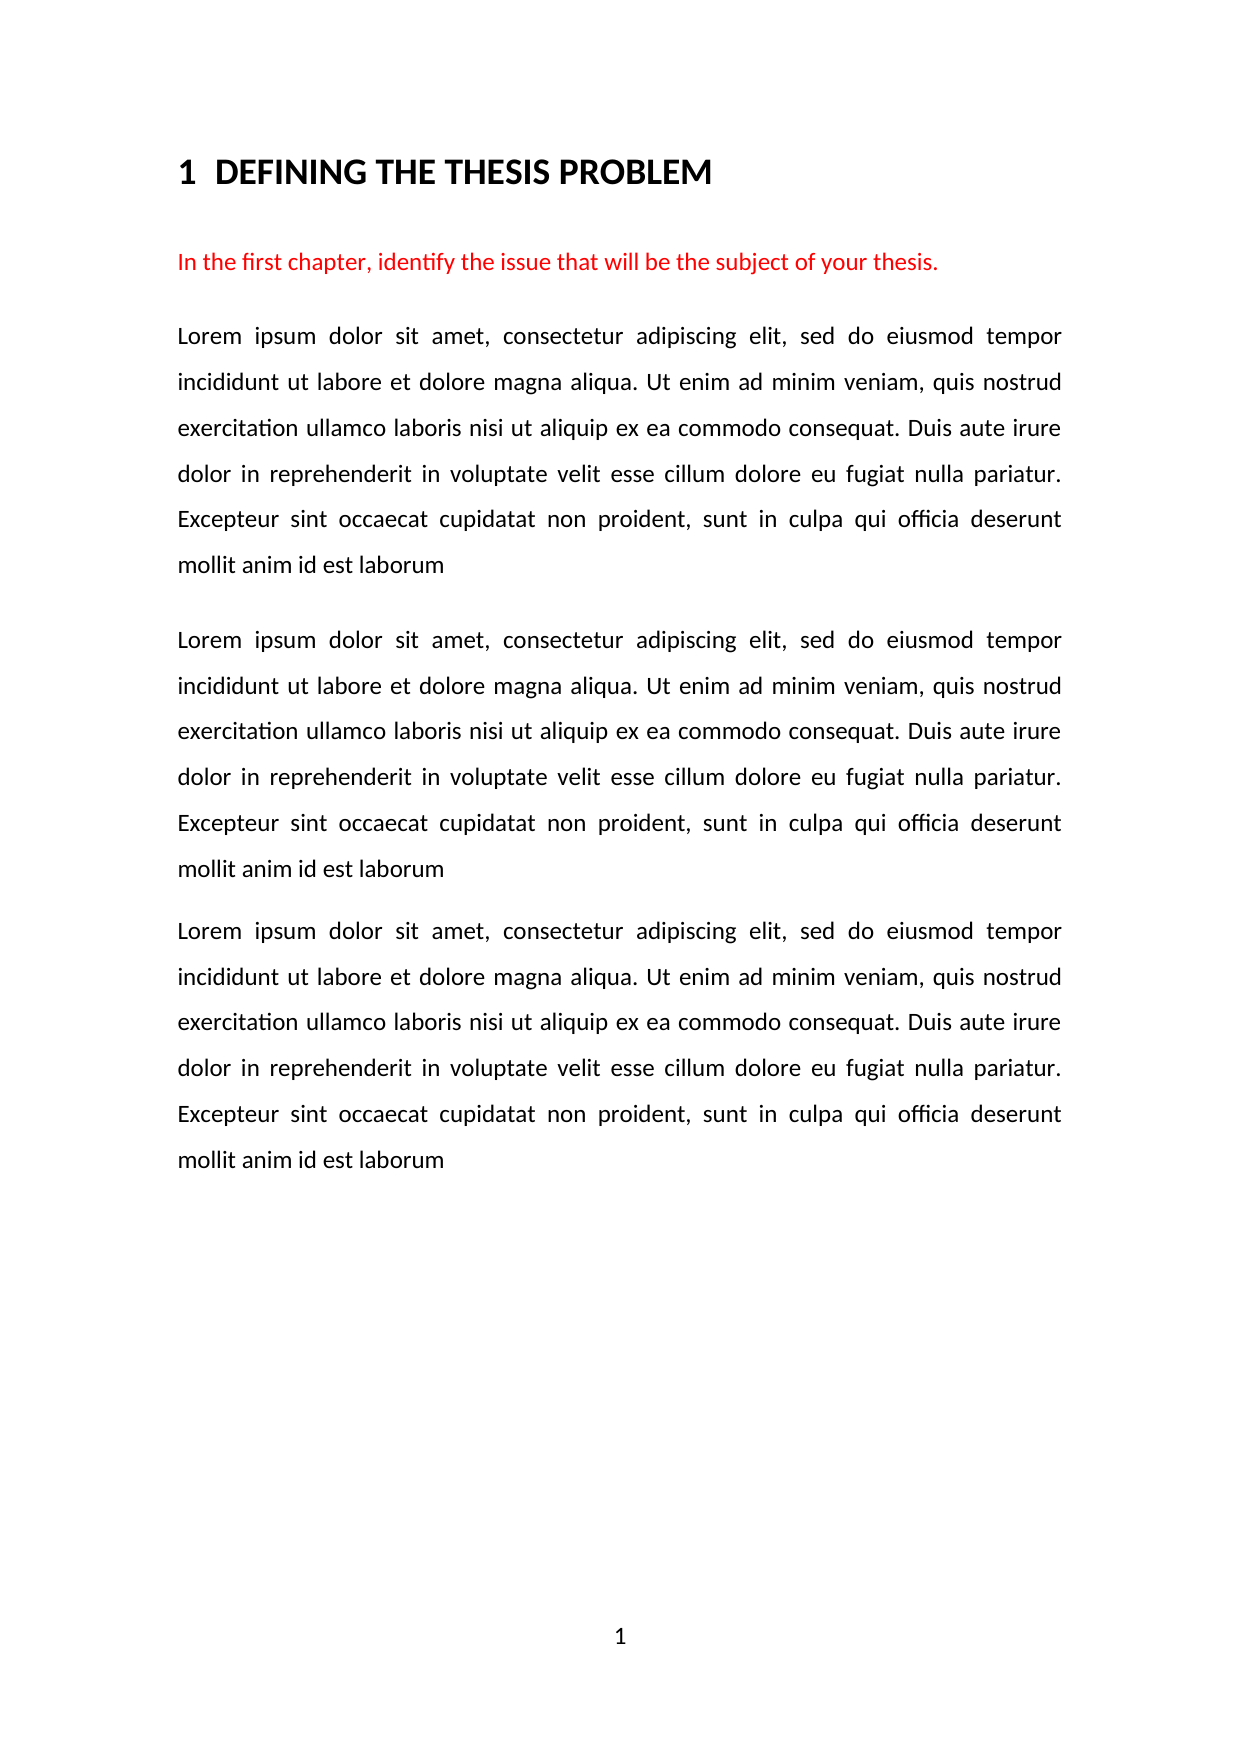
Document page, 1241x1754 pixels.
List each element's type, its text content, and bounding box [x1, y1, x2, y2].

text Lorem ipsum dolor sit amet, consectetur adipiscing elit, sed do eiusmod tempor incididunt ut labore et dolore magna aliqua. Ut enim ad minim veniam, quis nostrud exercitation ullamco laboris nisi ut aliquip ex ea commodo consequat. Duis aute irure dolor in reprehenderit in voluptate velit esse cillum dolore eu fugiat nulla pariatur. Excepteur sint occaecat cupidatat non proident, sunt in culpa qui officia deserunt mollit anim id est laborum [177, 915, 1063, 1174]
text Lorem ipsum dolor sit amet, consectetur adipiscing elit, sed do eiusmod tempor incididunt ut labore et dolore magna aliqua. Ut enim ad minim veniam, quis nostrud exercitation ullamco laboris nisi ut aliquip ex ea commodo consequat. Duis aute irure dolor in reprehenderit in voluptate velit esse cillum dolore eu fugiat nulla pariatur. Excepteur sint occaecat cupidatat non proident, sunt in culpa qui officia deserunt mollit anim id est laborum [177, 624, 1063, 883]
text In the first chapter, identify the issue that will be the subject of your thesis. [177, 246, 1063, 276]
text Lorem ipsum dolor sit amet, consectetur adipiscing elit, sed do eiusmod tempor incididunt ut labore et dolore magna aliqua. Ut enim ad minim veniam, quis nostrud exercitation ullamco laboris nisi ut aliquip ex ea commodo consequat. Duis aute irure dolor in reprehenderit in voluptate velit esse cillum dolore eu fugiat nulla pariatur. Excepteur sint occaecat cupidatat non proident, sunt in culpa qui officia deserunt mollit anim id est laborum [177, 321, 1063, 580]
subtitle DEFINING THE THESIS PROBLEM [177, 148, 1063, 193]
